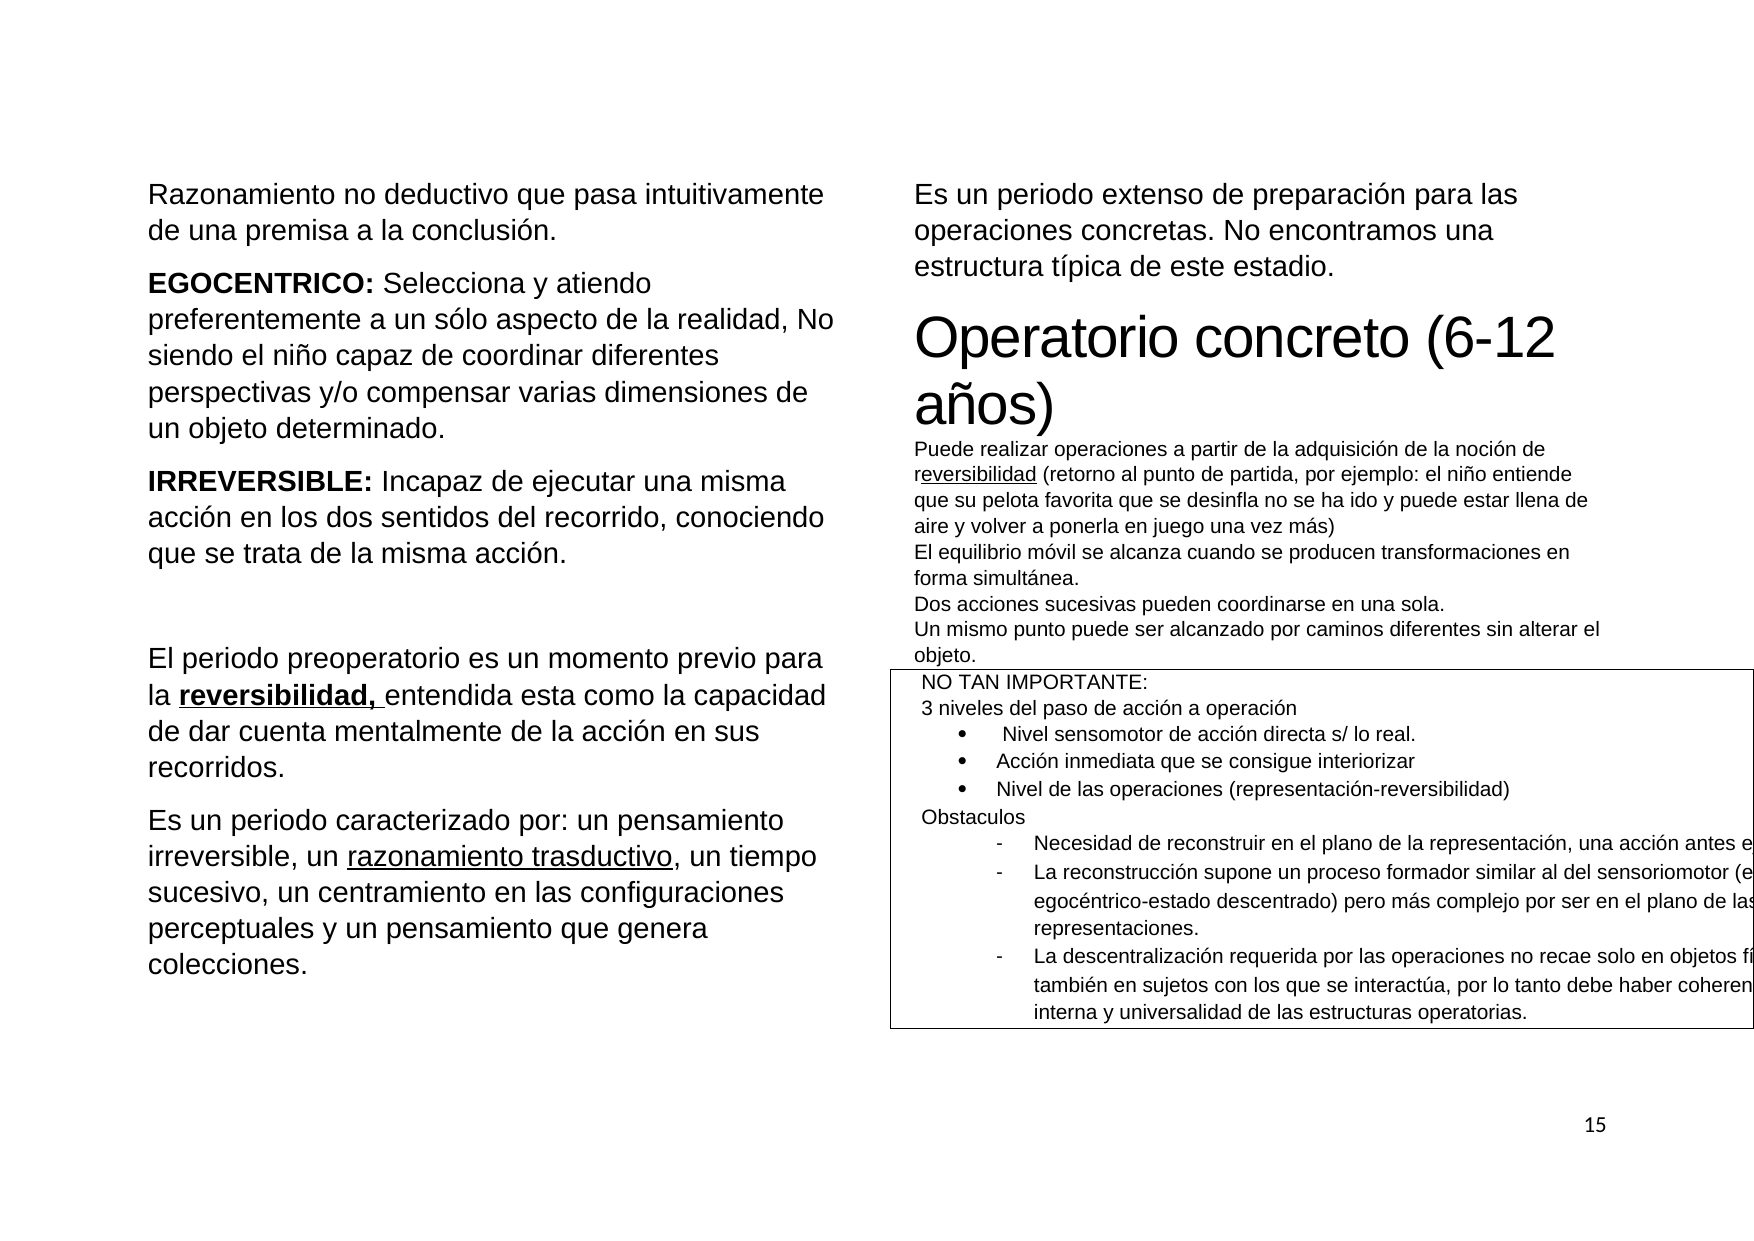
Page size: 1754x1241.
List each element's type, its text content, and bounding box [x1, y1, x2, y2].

text IRREVERSIBLE: Incapaz de ejecutar una misma acción en los dos sentidos del recorrido, conociendo que se trata de la misma acción. [148, 463, 840, 569]
text Es un periodo caracterizado por: un pensamiento irreversible, un razonamiento trasductivo, un tiempo sucesivo, un centramiento en las configuraciones perceptuales y un pensamiento que genera colecciones. [148, 803, 840, 981]
text Puede realizar operaciones a partir de la adquisición de la noción de reversibilidad (retorno al punto de partida, por ejemplo: el niño entiende que su pelota favorita que se desinfla no se ha ido y puede estar llena de aire y volver a ponerla en juego una vez más) [914, 436, 1606, 538]
title Operatorio concreto (6-12 años) [914, 302, 1606, 436]
table_header NO TAN IMPORTANTE: 3 niveles del paso de acción a operación Nivel sensomotor de acción directa s/ lo real. Acción inmediata que se consigue interiorizar Nivel de las operaciones (representación-reversibilidad) Obstaculos Necesidad de reconstruir en el plano de la representación, una acción antes ejecutada. La reconstrucción supone un proceso formador similar al del sensoriomotor (estado egocéntrico-estado descentrado) pero más complejo por ser en el plano de las representaciones. La descentralización requerida por las operaciones no recae solo en objetos físicos sino también en sujetos con los que se interactúa, por lo tanto debe haber coherencia interna y universalidad de las estructuras operatorias. [891, 670, 1753, 1028]
text Dos acciones sucesivas pueden coordinarse en una sola. [914, 591, 1606, 615]
text El periodo preoperatorio es un momento previo para la reversibilidad, entendida esta como la capacidad de dar cuenta mentalmente de la acción en sus recorridos. [148, 641, 840, 783]
text EGOCENTRICO: Selecciona y atiendo preferentemente a un sólo aspecto de la realidad, No siendo el niño capaz de coordinar diferentes perspectivas y/o compensar varias dimensiones de un objeto determinado. [148, 266, 840, 444]
text Es un periodo extenso de preparación para las operaciones concretas. No encontramos una estructura típica de este estadio. [914, 177, 1606, 283]
text Un mismo punto puede ser alcanzado por caminos diferentes sin alterar el objeto. [914, 617, 1606, 667]
text El equilibrio móvil se alcanza cuando se producen transformaciones en forma simultánea. [914, 540, 1606, 589]
